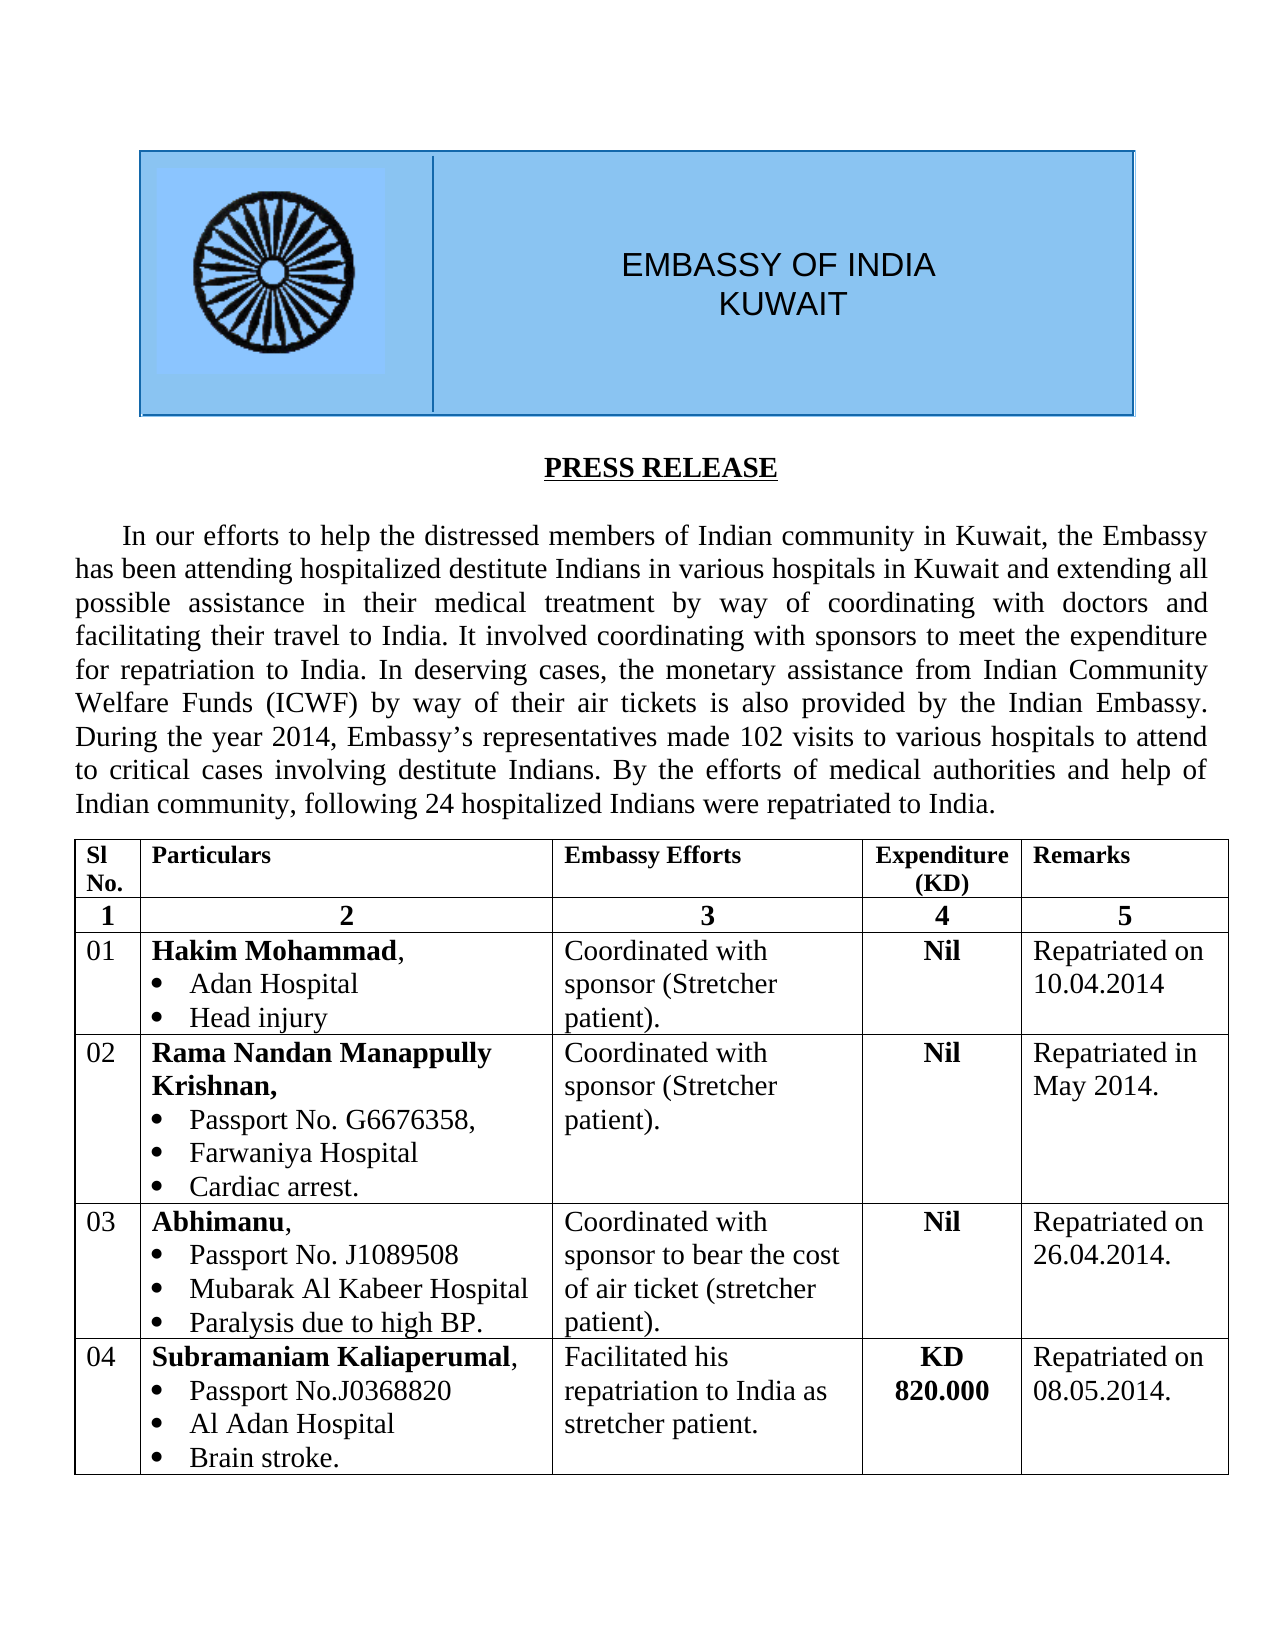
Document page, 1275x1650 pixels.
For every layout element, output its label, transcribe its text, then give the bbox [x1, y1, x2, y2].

table_cell Repatriated in May 2014. [1022, 1035, 1228, 1203]
table_header Sl No. [76, 840, 140, 897]
picture [156, 168, 385, 374]
table_cell 02 [76, 1035, 140, 1203]
table_header EMBASSY OF [432, 153, 1132, 414]
table_cell Hakim Mohammad, Adan Hospital Head injury [141, 933, 552, 1034]
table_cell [553, 1339, 862, 1474]
table_cell 1 [76, 898, 140, 932]
table_cell 3 [553, 898, 862, 932]
table_cell 4 [863, 898, 1021, 932]
table_cell Repatriated on 10.04.2014 [1022, 933, 1228, 1034]
table_cell 01 [76, 933, 140, 1034]
table_header Embassy Efforts [553, 840, 862, 897]
table_header Expenditure (KD) [863, 840, 1021, 897]
table_cell Nil [863, 933, 1021, 1034]
table_cell 03 [76, 1204, 140, 1338]
text In our efforts to help the distressed members of Indian community in Kuwait, the Embassy has been attending hospitalized destitute Indians in various hospitals in Kuwait and extending all possible assistance in their medical treatment by way of coordinating with doctors and facilitating their travel to India. It involved coordinating with sponsors to meet the expenditure for repatriation to India. In deserving cases, the monetary assistance from Indian Community Welfare Funds (ICWF) by way of their air tickets is also provided by the Indian Embassy. During the year 2014, Embassy’s representatives made 102 visits to various hospitals to attend to critical cases involving destitute Indians. By the efforts of medical authorities and help of Indian community, following 24 hospitalized Indians were repatriated to India. [75, 518, 1209, 819]
table_cell 2 [141, 898, 552, 932]
table_cell 04 [76, 1339, 140, 1474]
table_header Particulars [141, 840, 552, 897]
table_cell Coordinated with sponsor (Stretcher patient). [553, 933, 862, 1034]
table_cell Coordinated with sponsor to bear the cost of air ticket (stretcher patient). [553, 1204, 862, 1338]
table_header [143, 153, 432, 414]
table_cell Abhimanu, Passport No. J1089508 Mubarak Al Kabeer Hospital Paralysis due to high BP. [141, 1204, 552, 1338]
table_cell Subramaniam Kaliaperumal, Passport No.J0368820 Al Adan Hospital Brain stroke. [141, 1339, 552, 1474]
table_cell Nil [863, 1035, 1021, 1203]
table_cell Repatriated on 08.05.2014. [1022, 1339, 1228, 1474]
table_cell Repatriated on 26.04.2014. [1022, 1204, 1228, 1338]
text PRESS RELEASE [150, 451, 1125, 484]
table_cell Nil [863, 1204, 1021, 1338]
table_header Remarks [1022, 840, 1228, 897]
table_cell Rama Nandan Manappully Krishnan, Passport No. G6676358, Farwaniya Hospital Cardiac arrest. [141, 1035, 552, 1203]
table_cell KD 820.000 [863, 1339, 1021, 1474]
table_cell Coordinated with sponsor (Stretcher patient). [553, 1035, 862, 1203]
table_cell 5 [1022, 898, 1228, 932]
